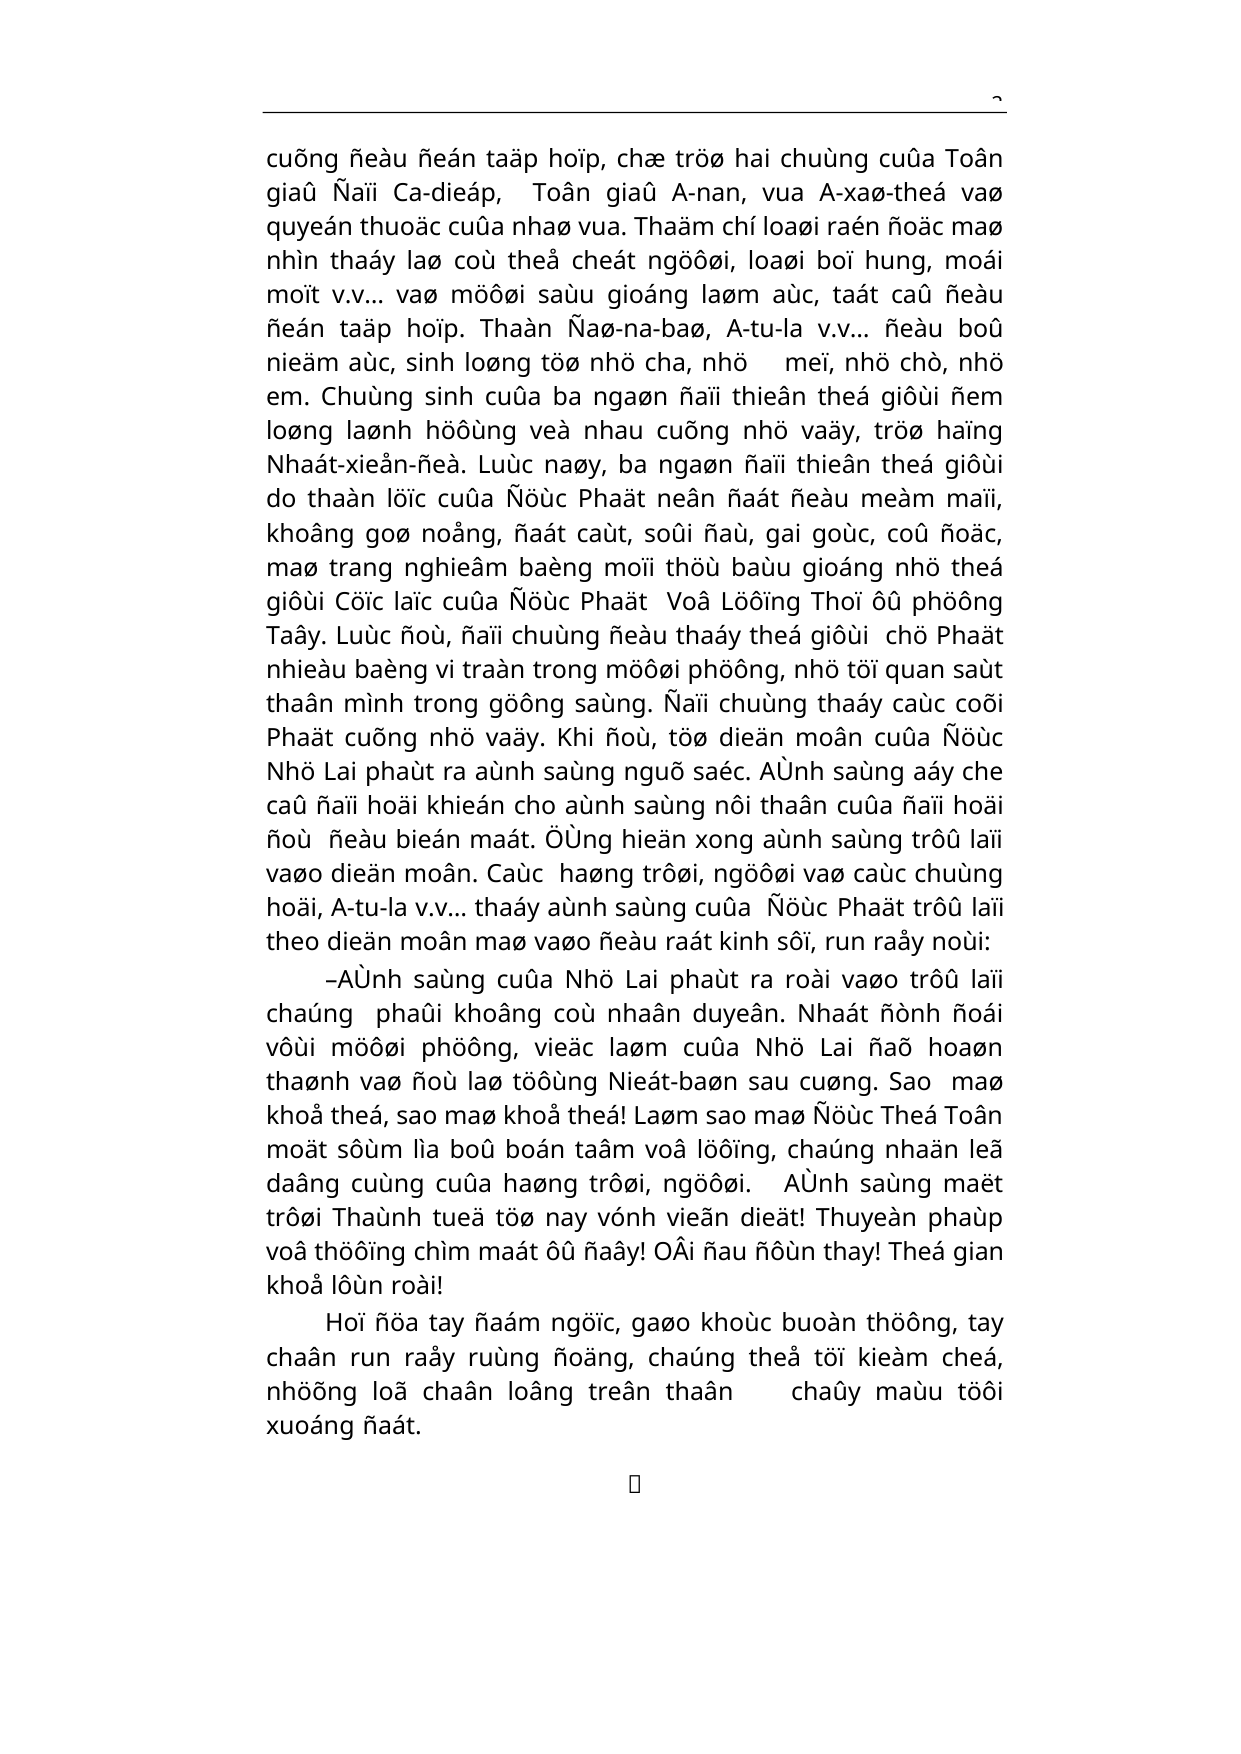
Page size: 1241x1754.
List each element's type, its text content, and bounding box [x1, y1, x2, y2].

text cuõng ñeàu ñeán taäp hoïp, chæ tröø hai chuùng cuûa Toân giaû Ñaïi Ca-dieáp, Toân giaû A-nan, vua A-xaø-theá vaø quyeán thuoäc cuûa nhaø vua. Thaäm chí loaøi raén ñoäc maø nhìn thaáy laø coù theå cheát ngöôøi, loaøi boï hung, moái moït v.v… vaø möôøi saùu gioáng laøm aùc, taát caû ñeàu ñeán taäp hoïp. Thaàn Ñaø-na-baø, A-tu-la v.v… ñeàu boû nieäm aùc, sinh loøng töø nhö cha, nhö meï, nhö chò, nhö em. Chuùng sinh cuûa ba ngaøn ñaïi thieân theá giôùi ñem loøng laønh höôùng veà nhau cuõng nhö vaäy, tröø haïng Nhaát-xieån-ñeà. Luùc naøy, ba ngaøn ñaïi thieân theá giôùi do thaàn löïc cuûa Ñöùc Phaät neân ñaát ñeàu meàm maïi, khoâng goø noång, ñaát caùt, soûi ñaù, gai goùc, coû ñoäc, maø trang nghieâm baèng moïi thöù baùu gioáng nhö theá giôùi Cöïc laïc cuûa Ñöùc Phaät Voâ Löôïng Thoï ôû phöông Taây. Luùc ñoù, ñaïi chuùng ñeàu thaáy theá giôùi chö Phaät nhieàu baèng vi traàn trong möôøi phöông, nhö töï quan saùt thaân mình trong göông saùng. Ñaïi chuùng thaáy caùc coõi Phaät cuõng nhö vaäy. Khi ñoù, töø dieän moân cuûa Ñöùc Nhö Lai phaùt ra aùnh saùng nguõ saéc. AÙnh saùng aáy che caû ñaïi hoäi khieán cho aùnh saùng nôi thaân cuûa ñaïi hoäi ñoù ñeàu bieán maát. ÖÙng hieän xong aùnh saùng trôû laïi vaøo dieän moân. Caùc haøng trôøi, ngöôøi vaø caùc chuùng hoäi, A-tu-la v.v… thaáy aùnh saùng cuûa Ñöùc Phaät trôû laïi theo dieän moân maø vaøo ñeàu raát kinh sôï, run raåy noùi: [266, 141, 1004, 958]
text  [204, 1467, 1065, 1501]
text Hoï ñöa tay ñaám ngöïc, gaøo khoùc buoàn thöông, tay chaân run raåy ruùng ñoäng, chaúng theå töï kieàm cheá, nhöõng loã chaân loâng treân thaân chaûy maùu töôi xuoáng ñaát. [266, 1305, 1004, 1441]
text –AÙnh saùng cuûa Nhö Lai phaùt ra roài vaøo trôû laïi chaúng phaûi khoâng coù nhaân duyeân. Nhaát ñònh ñoái vôùi möôøi phöông, vieäc laøm cuûa Nhö Lai ñaõ hoaøn thaønh vaø ñoù laø töôùng Nieát-baøn sau cuøng. Sao maø khoå theá, sao maø khoå theá! Laøm sao maø Ñöùc Theá Toân moät sôùm lìa boû boán taâm voâ löôïng, chaúng nhaän leã daâng cuùng cuûa haøng trôøi, ngöôøi. AÙnh saùng maët trôøi Thaùnh tueä töø nay vónh vieãn dieät! Thuyeàn phaùp voâ thöôïng chìm maát ôû ñaây! OÂi ñau ñôùn thay! Theá gian khoå lôùn roài! [266, 961, 1004, 1302]
